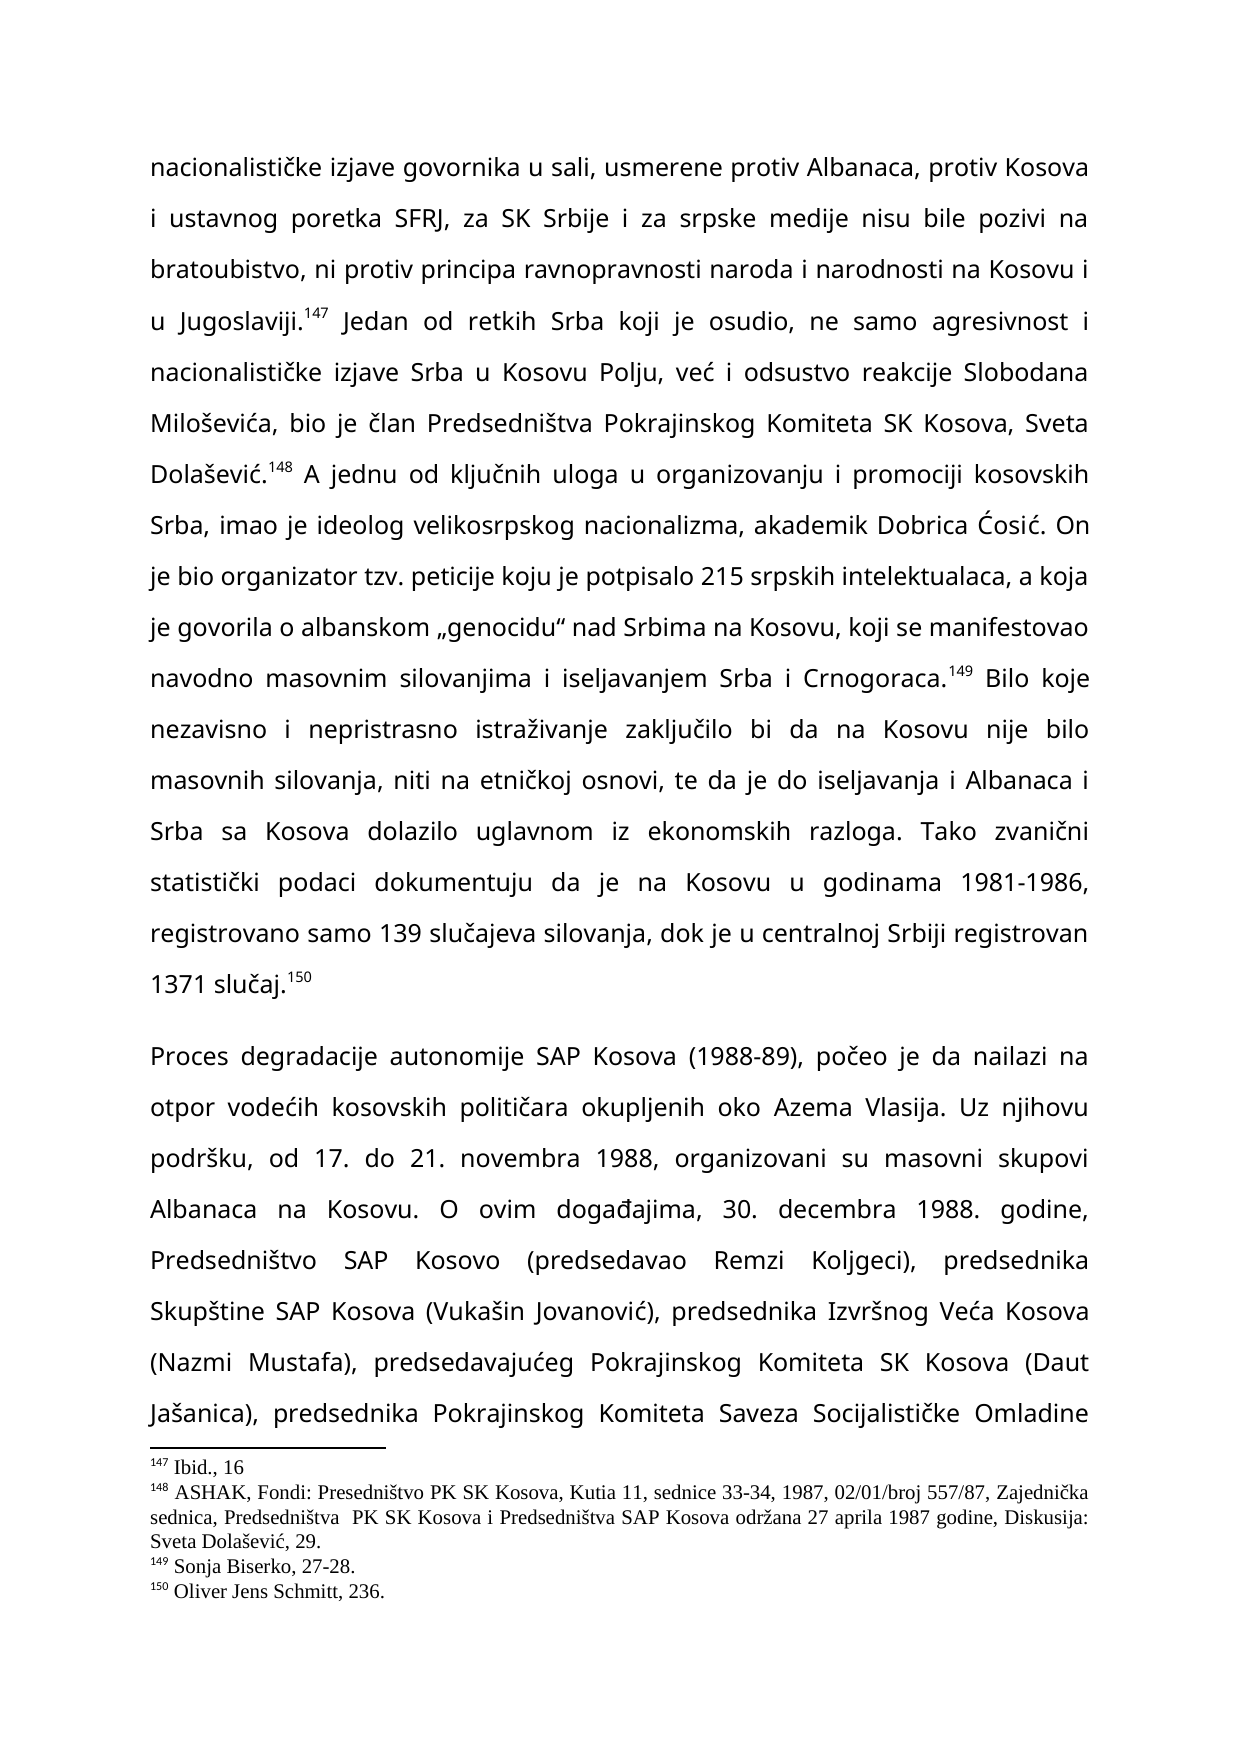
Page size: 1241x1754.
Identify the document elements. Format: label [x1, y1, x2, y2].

text [150, 1038, 1090, 1430]
text [150, 150, 1090, 1001]
